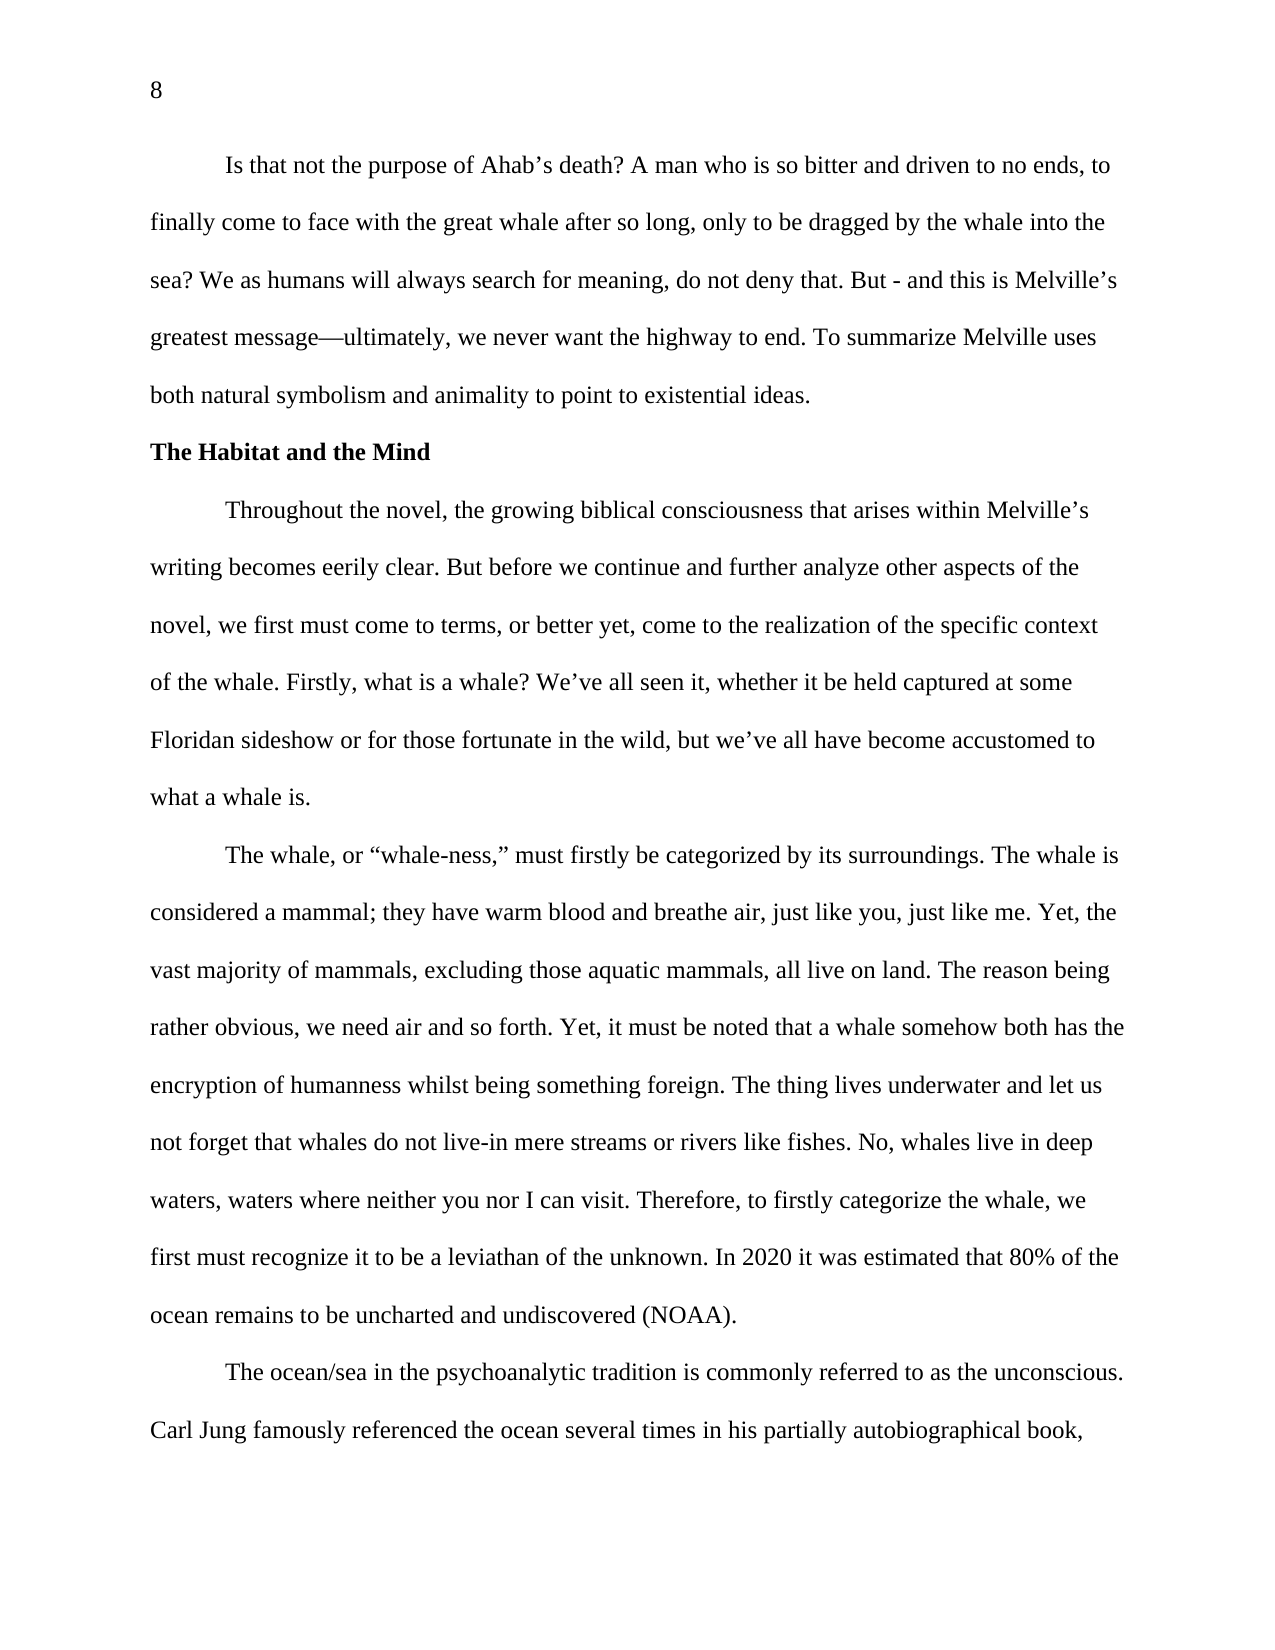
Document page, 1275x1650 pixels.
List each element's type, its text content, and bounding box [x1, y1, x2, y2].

text Throughout the novel, the growing biblical consciousness that arises within Melville’s writing becomes eerily clear. But before we continue and further analyze other aspects of the novel, we first must come to terms, or better yet, come to the realization of the specific context of the whale. Firstly, what is a whale? We’ve all seen it, whether it be held captured at some Floridan sideshow or for those fortunate in the wild, but we’ve all have become accustomed to what a whale is. [150, 495, 1125, 811]
text The whale, or “whale-ness,” must firstly be categorized by its surroundings. The whale is considered a mammal; they have warm blood and breathe air, just like you, just like me. Yet, the vast majority of mammals, excluding those aquatic mammals, all live on land. The reason being rather obvious, we need air and so forth. Yet, it must be noted that a whale somehow both has the encryption of humanness whilst being something foreign. The thing lives underwater and let us not forget that whales do not live-in mere streams or rivers like fishes. No, whales live in deep waters, waters where neither you nor I can visit. Therefore, to firstly categorize the whale, we first must recognize it to be a leviathan of the unknown. In 2020 it was estimated that 80% of the ocean remains to be uncharted and undiscovered (NOAA). [150, 840, 1125, 1329]
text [150, 1357, 1125, 1444]
text Is that not the purpose of Ahab’s death? A man who is so bitter and driven to no ends, to finally come to face with the great whale after so long, only to be dragged by the whale into the sea? We as humans will always search for meaning, do not deny that. But - and this is Melville’s greatest message—ultimately, we never want the highway to end. To summarize Melville uses both natural symbolism and animality to point to existential ideas. [150, 150, 1125, 409]
text The Habitat and the Mind [150, 437, 1125, 466]
